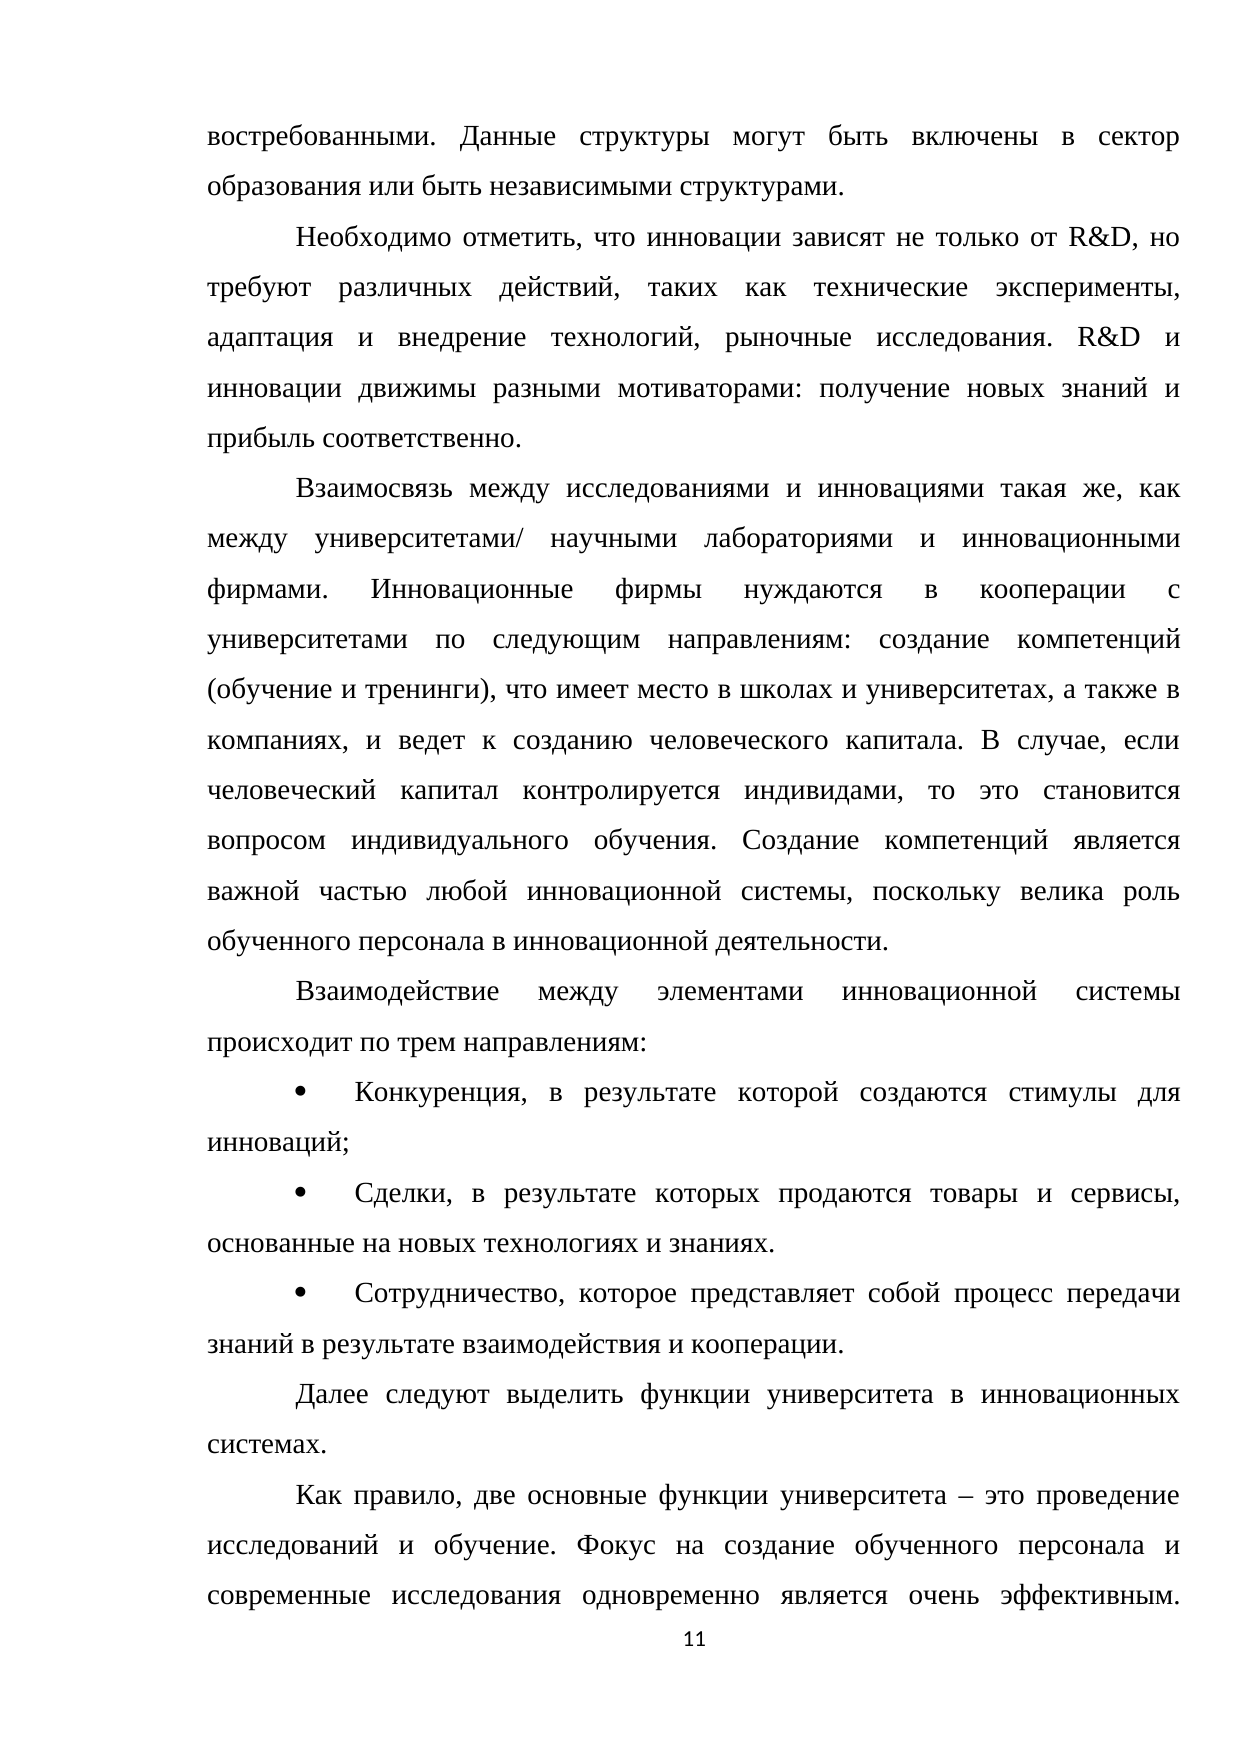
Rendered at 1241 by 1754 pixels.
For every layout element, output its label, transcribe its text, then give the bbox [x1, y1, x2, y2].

text Взаимосвязь между исследованиями и инновациями такая же, как между университетами/ научными лабораториями и инновационными фирмами. Инновационные фирмы нуждаются в кооперации с университетами по следующим направлениям: создание компетенций (обучение и тренинги), что имеет место в школах и университетах, а также в компаниях, и ведет к созданию человеческого капитала. В случае, если человеческий капитал контролируется индивидами, то это становится вопросом индивидуального обучения. Создание компетенций является важной частью любой инновационной системы, поскольку велика роль обученного персонала в инновационной деятельности. [207, 470, 1181, 957]
list Сделки, в результате которых продаются товары и сервисы, основанные на новых технологиях и знаниях. [207, 1175, 1181, 1259]
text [207, 118, 1181, 202]
list Далее следуют выделить функции университета в инновационных системах. [207, 1376, 1181, 1460]
list Конкуренция, в результате которой создаются стимулы для инноваций; [207, 1074, 1181, 1158]
list Сотрудничество, которое представляет собой процесс передачи знаний в результате взаимодействия и кооперации. [207, 1276, 1181, 1359]
list Взаимодействие между элементами инновационной системы происходит по трем направлениям: [207, 973, 1181, 1057]
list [207, 1477, 1181, 1611]
text Необходимо отметить, что инновации зависят не только от R&D, но требуют различных действий, таких как технические эксперименты, адаптация и внедрение технологий, рыночные исследования. R&D и инновации движимы разными мотиваторами: получение новых знаний и прибыль соответственно. [207, 219, 1181, 453]
